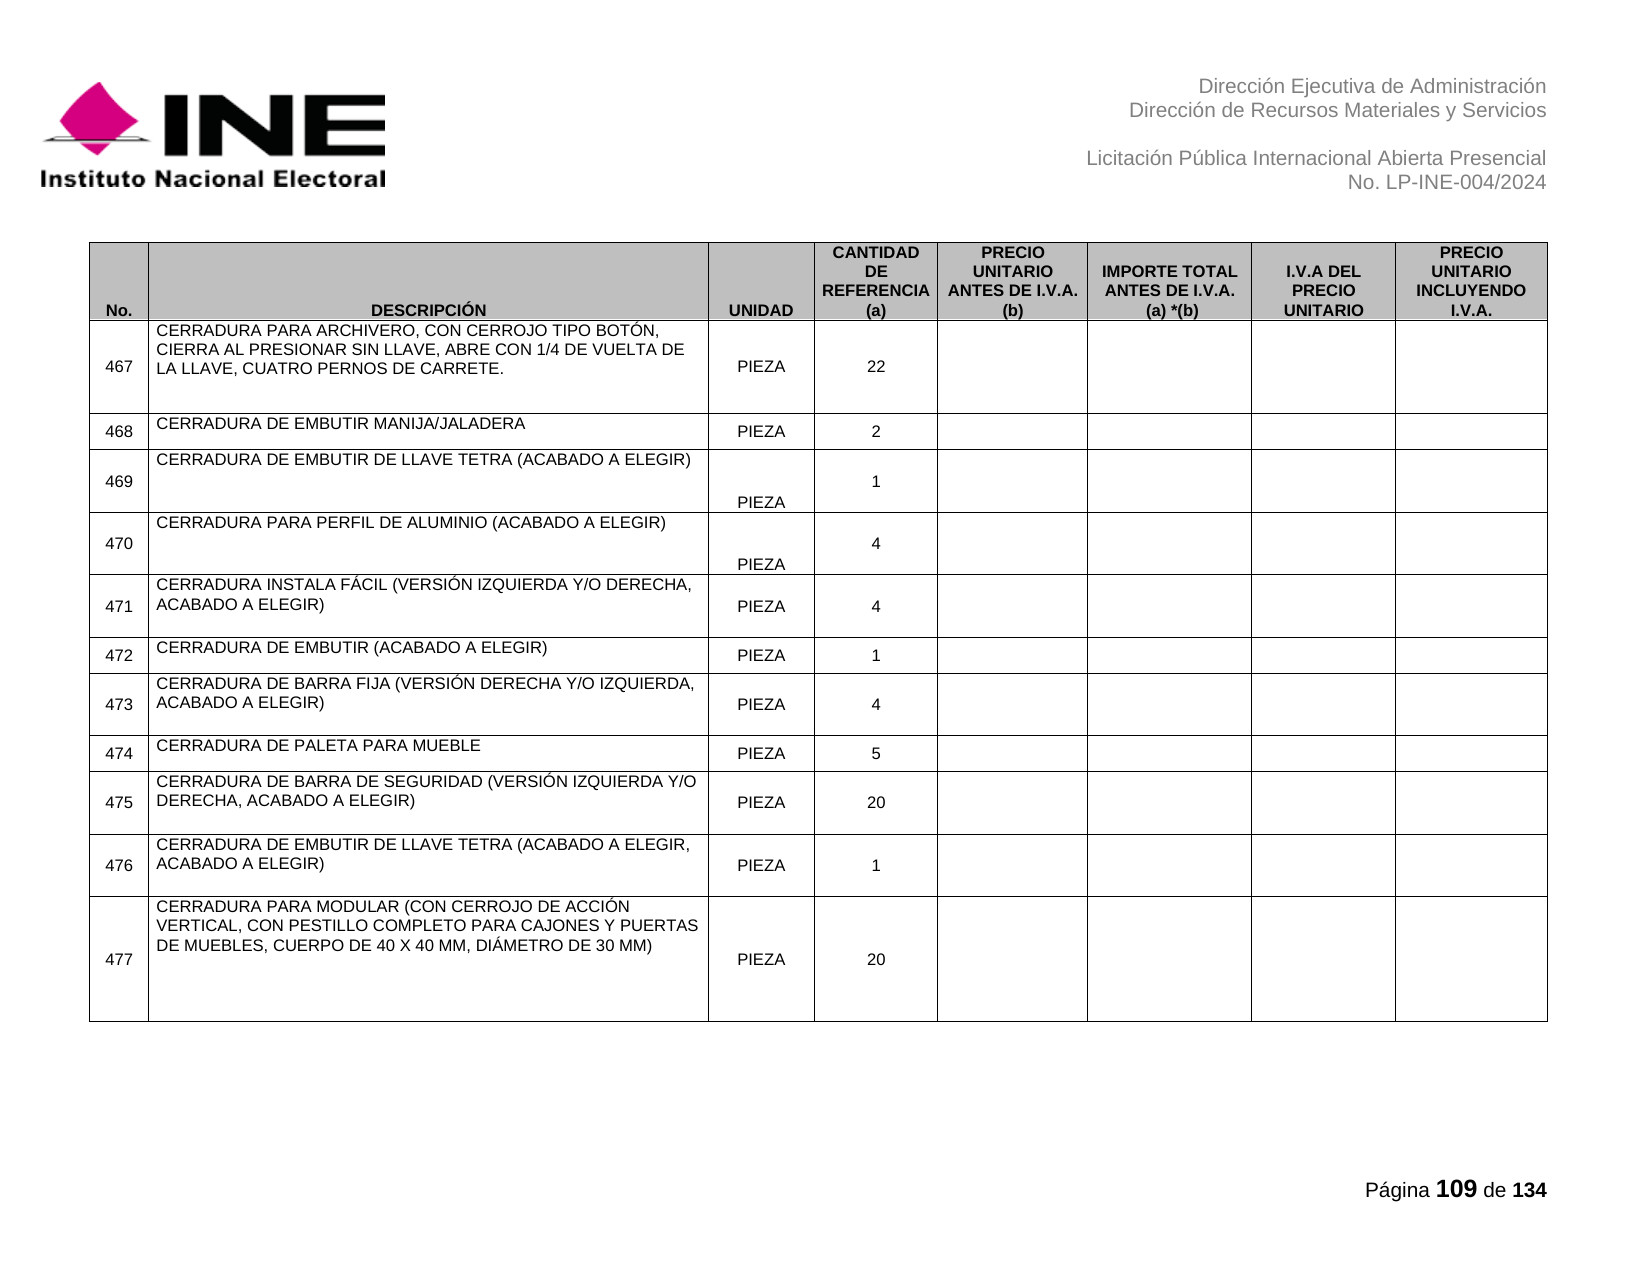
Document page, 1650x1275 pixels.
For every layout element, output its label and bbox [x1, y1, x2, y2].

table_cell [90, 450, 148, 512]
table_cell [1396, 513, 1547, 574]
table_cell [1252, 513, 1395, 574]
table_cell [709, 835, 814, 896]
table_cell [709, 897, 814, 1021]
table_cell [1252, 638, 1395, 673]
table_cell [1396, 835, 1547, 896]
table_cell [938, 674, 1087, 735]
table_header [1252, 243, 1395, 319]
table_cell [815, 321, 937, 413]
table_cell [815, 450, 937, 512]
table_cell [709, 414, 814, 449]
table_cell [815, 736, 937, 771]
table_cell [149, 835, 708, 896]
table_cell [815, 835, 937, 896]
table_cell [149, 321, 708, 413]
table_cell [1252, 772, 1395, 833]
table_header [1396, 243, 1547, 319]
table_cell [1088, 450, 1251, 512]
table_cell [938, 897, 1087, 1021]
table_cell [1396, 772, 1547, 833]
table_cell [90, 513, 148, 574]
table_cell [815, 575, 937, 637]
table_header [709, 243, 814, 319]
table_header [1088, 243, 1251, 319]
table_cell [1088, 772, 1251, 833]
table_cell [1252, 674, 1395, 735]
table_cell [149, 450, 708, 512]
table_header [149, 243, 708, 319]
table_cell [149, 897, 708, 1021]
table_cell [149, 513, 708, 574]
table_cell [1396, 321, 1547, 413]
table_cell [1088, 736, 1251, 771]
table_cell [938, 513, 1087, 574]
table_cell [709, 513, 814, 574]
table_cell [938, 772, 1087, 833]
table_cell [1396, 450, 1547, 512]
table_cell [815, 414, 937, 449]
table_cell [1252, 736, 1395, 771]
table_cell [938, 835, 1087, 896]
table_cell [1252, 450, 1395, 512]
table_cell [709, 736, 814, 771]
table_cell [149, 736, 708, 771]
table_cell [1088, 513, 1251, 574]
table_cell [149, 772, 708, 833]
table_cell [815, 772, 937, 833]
picture [41, 82, 385, 187]
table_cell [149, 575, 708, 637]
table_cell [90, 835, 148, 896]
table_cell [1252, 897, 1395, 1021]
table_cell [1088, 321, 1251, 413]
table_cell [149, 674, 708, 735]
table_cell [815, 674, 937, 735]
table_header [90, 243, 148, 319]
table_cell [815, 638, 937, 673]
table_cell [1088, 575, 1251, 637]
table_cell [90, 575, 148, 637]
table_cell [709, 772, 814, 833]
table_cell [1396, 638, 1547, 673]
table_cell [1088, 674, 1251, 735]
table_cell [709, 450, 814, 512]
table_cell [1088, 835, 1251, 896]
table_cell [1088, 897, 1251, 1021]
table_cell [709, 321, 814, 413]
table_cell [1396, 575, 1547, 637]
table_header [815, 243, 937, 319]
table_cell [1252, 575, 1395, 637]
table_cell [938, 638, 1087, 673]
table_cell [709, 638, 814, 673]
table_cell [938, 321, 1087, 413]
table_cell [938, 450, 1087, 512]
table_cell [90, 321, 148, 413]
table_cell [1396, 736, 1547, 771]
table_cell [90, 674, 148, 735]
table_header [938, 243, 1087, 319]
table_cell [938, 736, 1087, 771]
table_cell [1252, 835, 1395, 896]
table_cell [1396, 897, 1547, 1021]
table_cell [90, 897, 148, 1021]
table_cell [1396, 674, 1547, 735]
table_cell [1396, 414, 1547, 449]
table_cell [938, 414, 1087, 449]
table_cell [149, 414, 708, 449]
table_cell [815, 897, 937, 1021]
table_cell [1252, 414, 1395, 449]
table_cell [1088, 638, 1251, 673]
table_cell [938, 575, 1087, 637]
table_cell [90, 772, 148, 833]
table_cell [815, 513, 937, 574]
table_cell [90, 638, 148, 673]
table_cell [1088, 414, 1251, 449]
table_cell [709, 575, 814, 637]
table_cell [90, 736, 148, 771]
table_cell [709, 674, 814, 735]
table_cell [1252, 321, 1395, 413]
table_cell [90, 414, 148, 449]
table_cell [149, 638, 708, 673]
